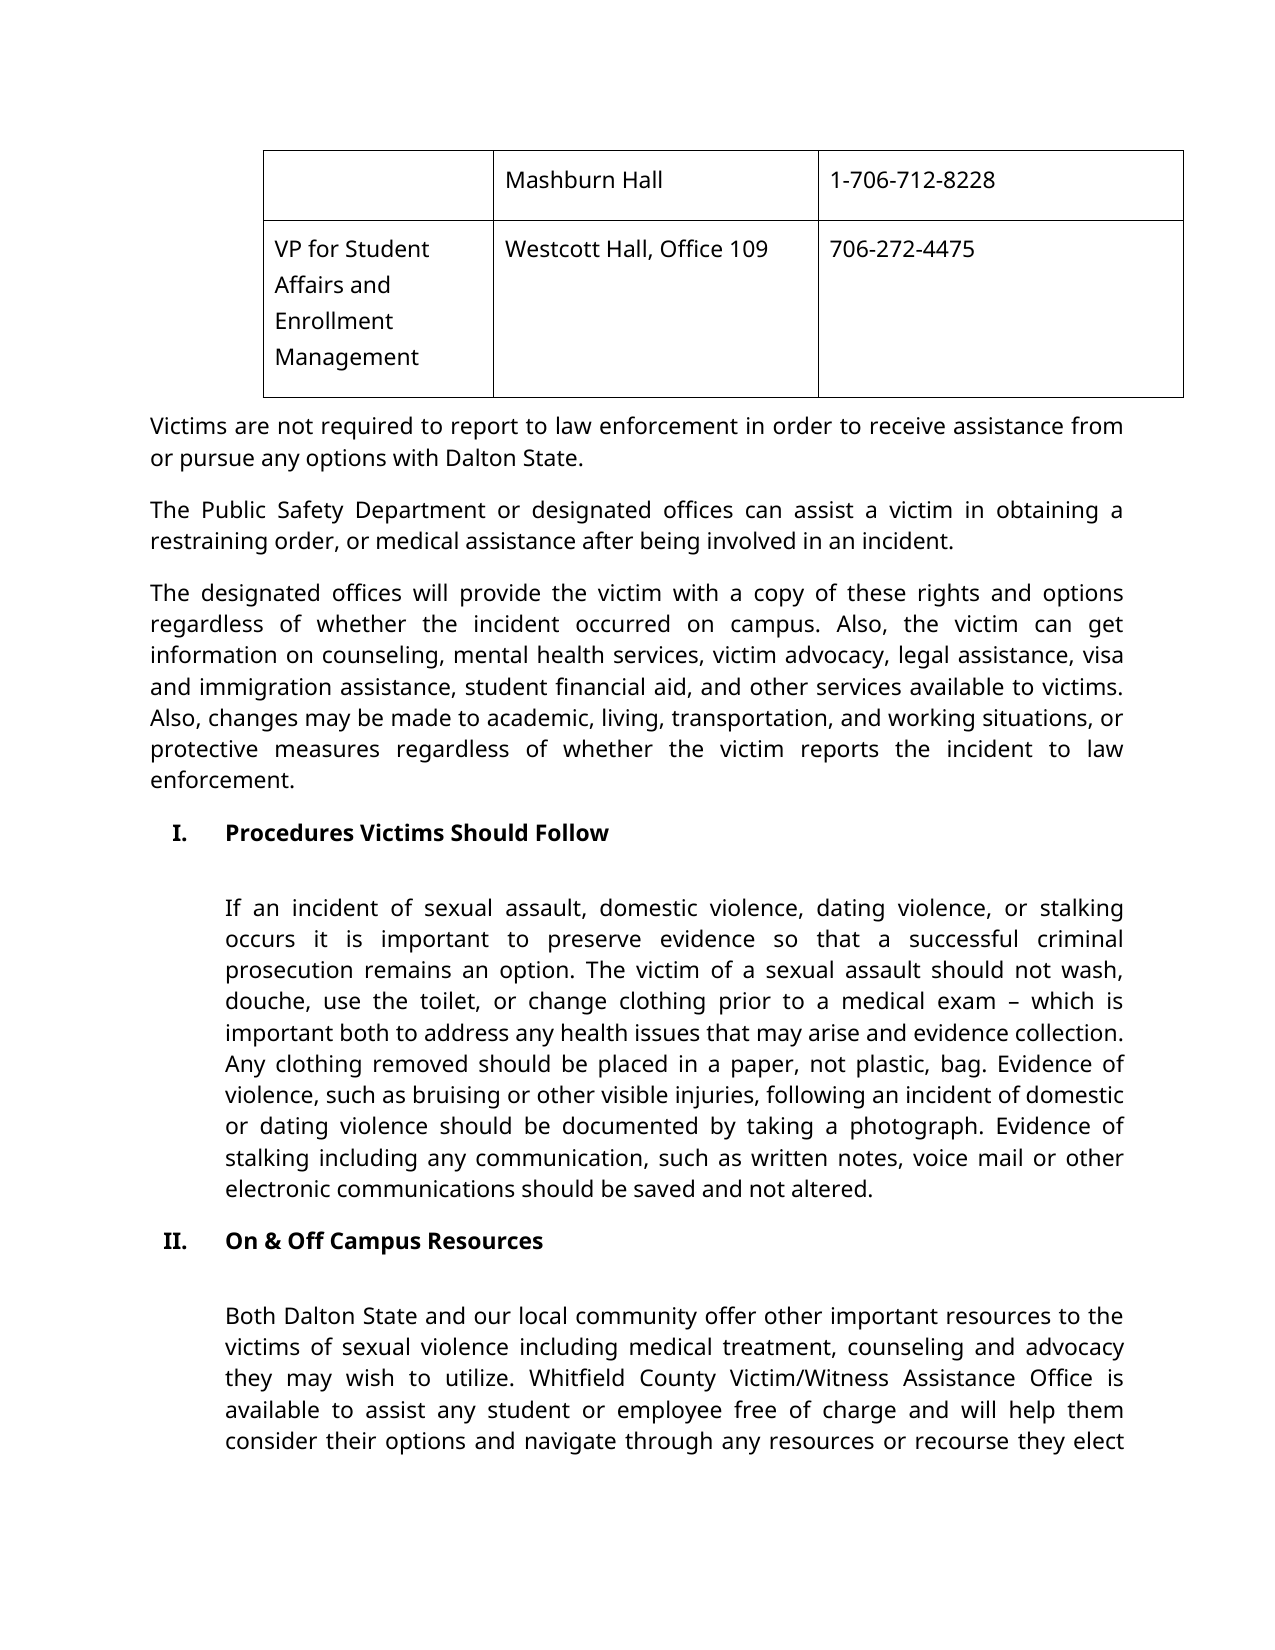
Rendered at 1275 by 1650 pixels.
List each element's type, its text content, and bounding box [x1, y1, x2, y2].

text Victims are not required to report to law enforcement in order to receive assistance from or pursue any options with Dalton State. [150, 410, 1125, 473]
table_cell Westcott Hall, Office 109 [494, 221, 818, 397]
list Procedures Victims Should Follow [187, 817, 1125, 848]
table_cell 1-706-712-8228 [819, 151, 1183, 219]
text If an incident of sexual assault, domestic violence, dating violence, or stalking occurs it is important to preserve evidence so that a successful criminal prosecution remains an option. The victim of a sexual assault should not wash, douche, use the toilet, or change clothing prior to a medical exam – which is important both to address any health issues that may arise and evidence collection. Any clothing removed should be placed in a paper, not plastic, bag. Evidence of violence, such as bruising or other visible injuries, following an incident of domestic or dating violence should be documented by taking a photograph. Evidence of stalking including any communication, such as written notes, voice mail or other electronic communications should be saved and not altered. [225, 892, 1125, 1204]
table_cell Mashburn Hall [494, 151, 818, 219]
table_cell 706-272-4475 [819, 221, 1183, 397]
list On & Off Campus Resources [187, 1225, 1125, 1256]
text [225, 1300, 1125, 1456]
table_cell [264, 151, 493, 219]
table_cell VP for Student Affairs and Enrollment Management [264, 221, 493, 397]
text The designated offices will provide the victim with a copy of these rights and options regardless of whether the incident occurred on campus. Also, the victim can get information on counseling, mental health services, victim advocacy, legal assistance, visa and immigration assistance, student financial aid, and other services available to victims. Also, changes may be made to academic, living, transportation, and working situations, or protective measures regardless of whether the victim reports the incident to law enforcement. [150, 577, 1125, 796]
text The Public Safety Department or designated offices can assist a victim in obtaining a restraining order, or medical assistance after being involved in an incident. [150, 494, 1125, 556]
